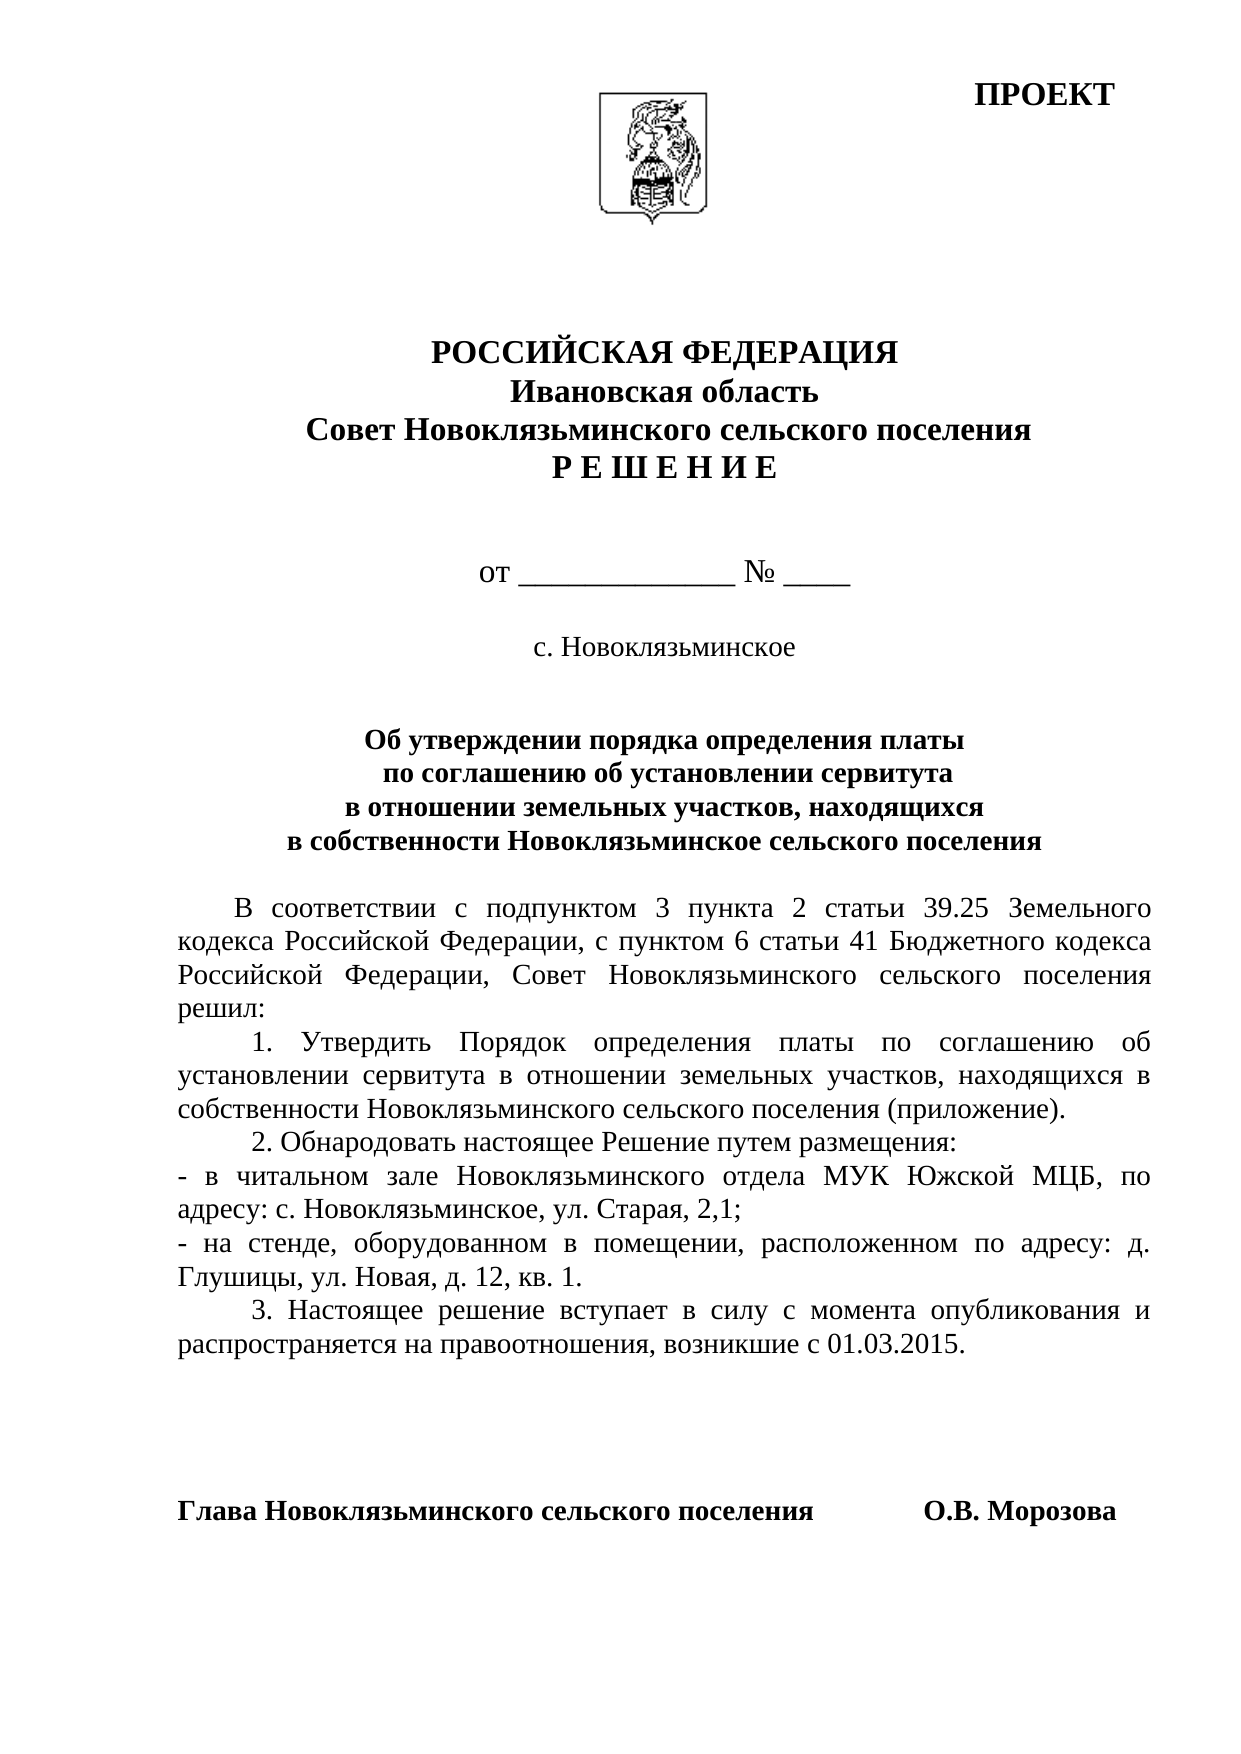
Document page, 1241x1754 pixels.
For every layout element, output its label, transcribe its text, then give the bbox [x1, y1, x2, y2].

text Об утверждении порядка определения платы [177, 722, 1152, 756]
text 3. Настоящее решение вступает в силу с момента опубликования и распространяется на правоотношения, возникшие с 01.03.2015. [177, 1292, 1152, 1359]
text с. Новоклязьминское [177, 629, 1152, 663]
text в собственности Новоклязьминское сельского поселения [177, 823, 1152, 856]
text - на стенде, оборудованном в помещении, расположенном по адресу: д. Глушицы, ул. Новая, д. 12, кв. 1. [177, 1225, 1152, 1292]
text в отношении земельных участков, находящихся [177, 789, 1152, 823]
text В соответствии с подпунктом 3 пункта 2 статьи 39.25 Земельного кодекса Российской Федерации, с пунктом 6 статьи 41 Бюджетного кодекса Российской Федерации, Совет Новоклязьминского сельского поселения решил: [177, 890, 1152, 1024]
picture [590, 85, 720, 233]
subtitle Р Е Ш Е Н И Е [177, 448, 1152, 486]
text от _____________ № ____ [177, 551, 1152, 589]
text 1. Утвердить Порядок определения платы по соглашению об установлении сервитута в отношении земельных участков, находящихся в собственности Новоклязьминского сельского поселения (приложение). [177, 1024, 1152, 1124]
text по соглашению об установлении сервитута [177, 756, 1152, 789]
text 2. Обнародовать настоящее Решение путем размещения: [177, 1124, 1152, 1158]
subtitle Ивановская область [177, 371, 1152, 409]
text Глава Новоклязьминского сельского поселения О.В. Морозова [177, 1493, 1152, 1527]
text - в читальном зале Новоклязьминского отдела МУК Южской МЦБ, по адресу: с. Новоклязьминское, ул. Старая, 2,1; [177, 1158, 1152, 1225]
subtitle Совет Новоклязьминского сельского поселения [177, 409, 1152, 448]
subtitle РОССИЙСКАЯ ФЕДЕРАЦИЯ [177, 333, 1152, 371]
